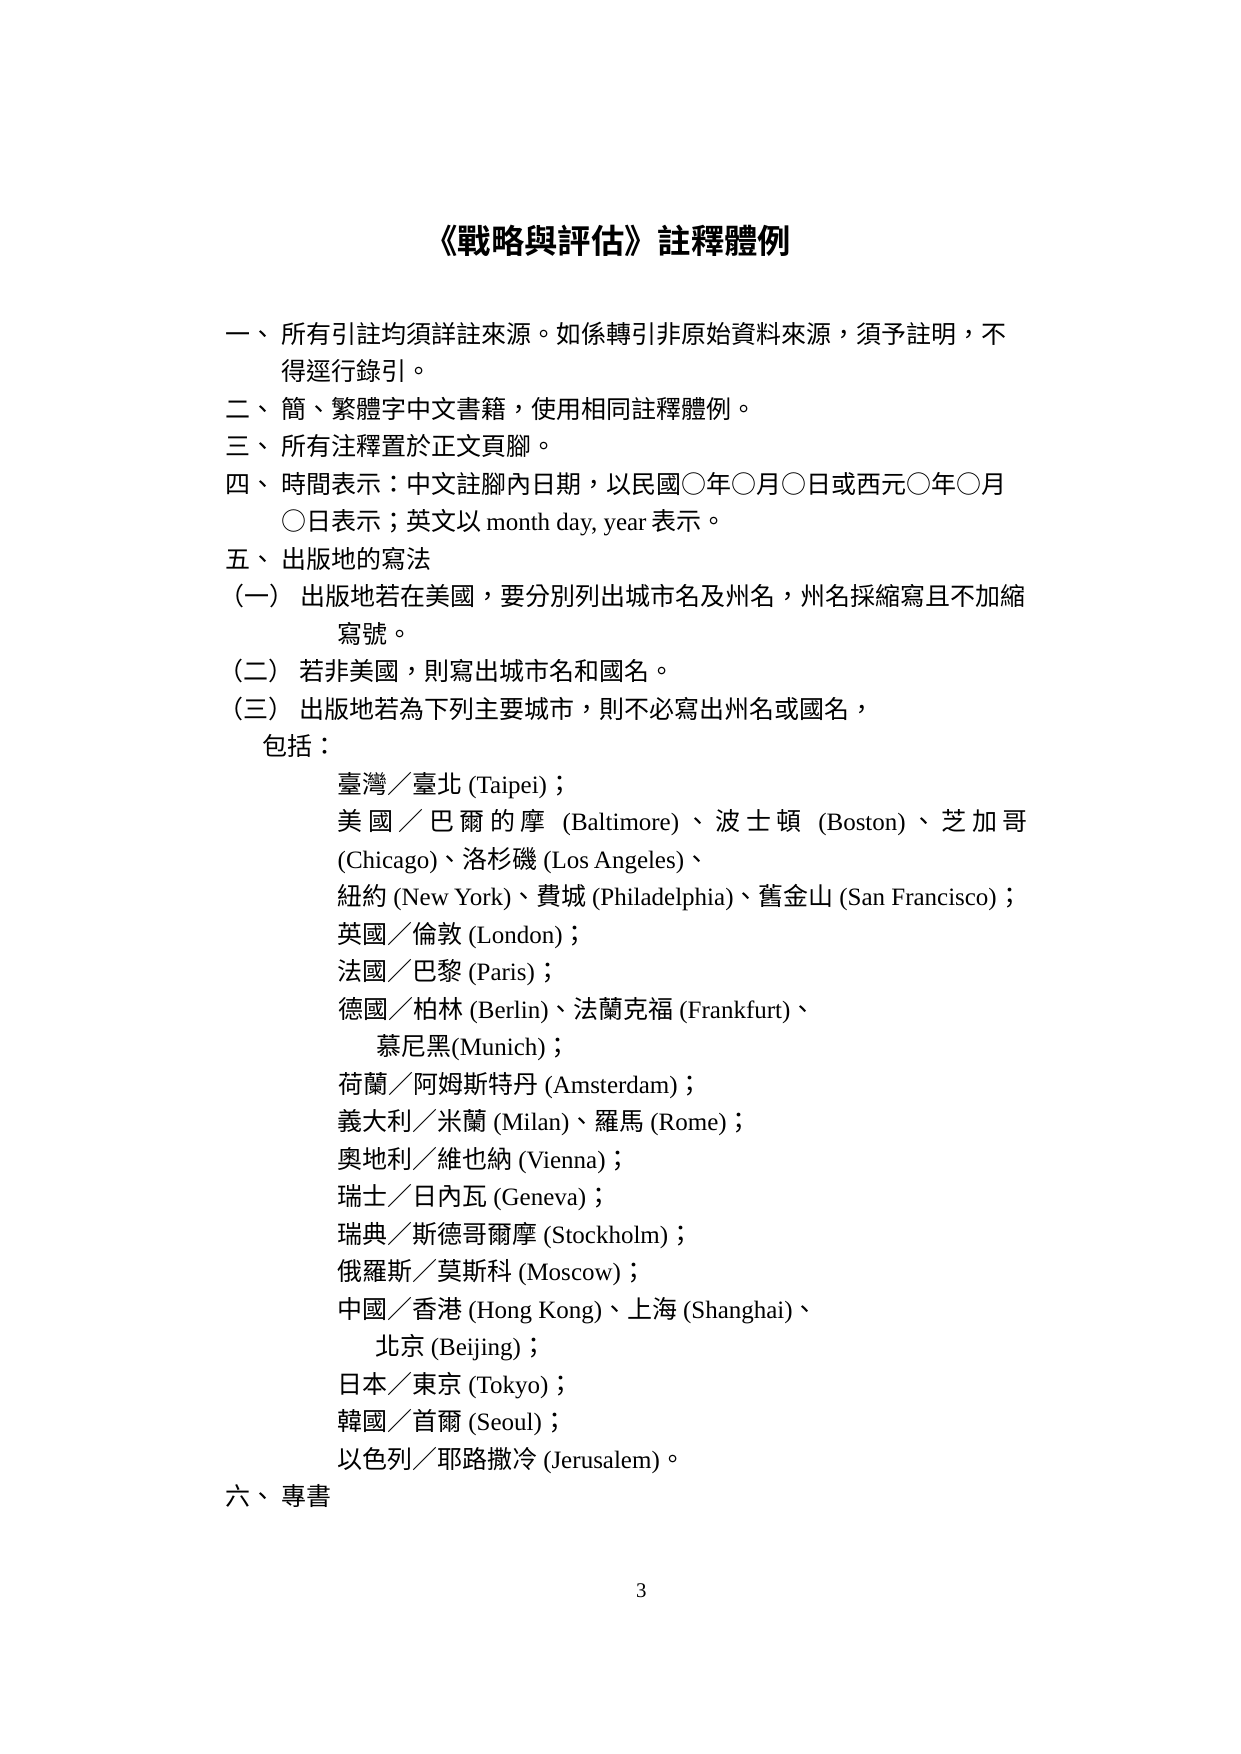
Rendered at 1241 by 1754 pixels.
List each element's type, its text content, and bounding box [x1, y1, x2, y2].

text 德國／柏林 (Berlin)、法蘭克福 (Frankfurt)、 [276, 989, 1028, 1026]
text 奧地利／維也納 (Vienna)； [337, 1139, 1028, 1176]
text （三） 出版地若為下列主要城市，則不必寫出州名或國名， [187, 689, 1028, 726]
text 中國／香港 (Hong Kong)、上海 (Shanghai)、 [337, 1289, 1028, 1326]
text 瑞士／日內瓦 (Geneva)； [337, 1176, 1028, 1214]
text 韓國／首爾 (Seoul)； [337, 1401, 1028, 1439]
text 日本／東京 (Tokyo)； [337, 1364, 1028, 1401]
text 義大利／米蘭 (Milan)、羅馬 (Rome)； [337, 1101, 1028, 1139]
text 荷蘭／阿姆斯特丹 (Amsterdam)； [276, 1064, 1028, 1101]
text 臺灣／臺北 (Taipei)； [337, 764, 1028, 801]
text 英國／倫敦 (London)； [337, 914, 1028, 951]
list 所有引註均須詳註來源。如係轉引非原始資料來源，須予註明，不得逕行錄引。 [225, 314, 1028, 389]
text 《戰略與評估》註釋體例 [187, 201, 1028, 276]
list 所有注釋置於正文頁腳。 [225, 426, 1028, 464]
list 出版地的寫法 [225, 539, 1028, 576]
text 美國／巴爾的摩 (Baltimore)、波士頓 (Boston)、芝加哥 (Chicago)、洛杉磯 (Los Angeles)、 [337, 801, 1028, 876]
text 慕尼黑(Munich)； [276, 1026, 1028, 1064]
text （二） 若非美國，則寫出城市名和國名。 [187, 651, 1028, 689]
text 包括： [187, 726, 1028, 764]
list 專書 [225, 1476, 1028, 1514]
text 瑞典／斯德哥爾摩 (Stockholm)； [337, 1214, 1028, 1251]
text 紐約 (New York)、費城 (Philadelphia)、舊金山 (San Francisco)； [337, 876, 1028, 914]
text 北京 (Beijing)； [337, 1326, 1028, 1364]
text 法國／巴黎 (Paris)； [337, 951, 1028, 989]
text （一） 出版地若在美國，要分別列出城市名及州名，州名採縮寫且不加縮寫號。 [187, 576, 1028, 651]
list 時間表示：中文註腳內日期，以民國○年○月○日或西元○年○月○日表示；英文以month day, year表示。 [225, 464, 1028, 539]
text 以色列／耶路撒冷 (Jerusalem)。 [337, 1439, 1028, 1476]
list 簡、繁體字中文書籍，使用相同註釋體例。 [225, 389, 1028, 426]
text 俄羅斯／莫斯科 (Moscow)； [337, 1251, 1028, 1289]
